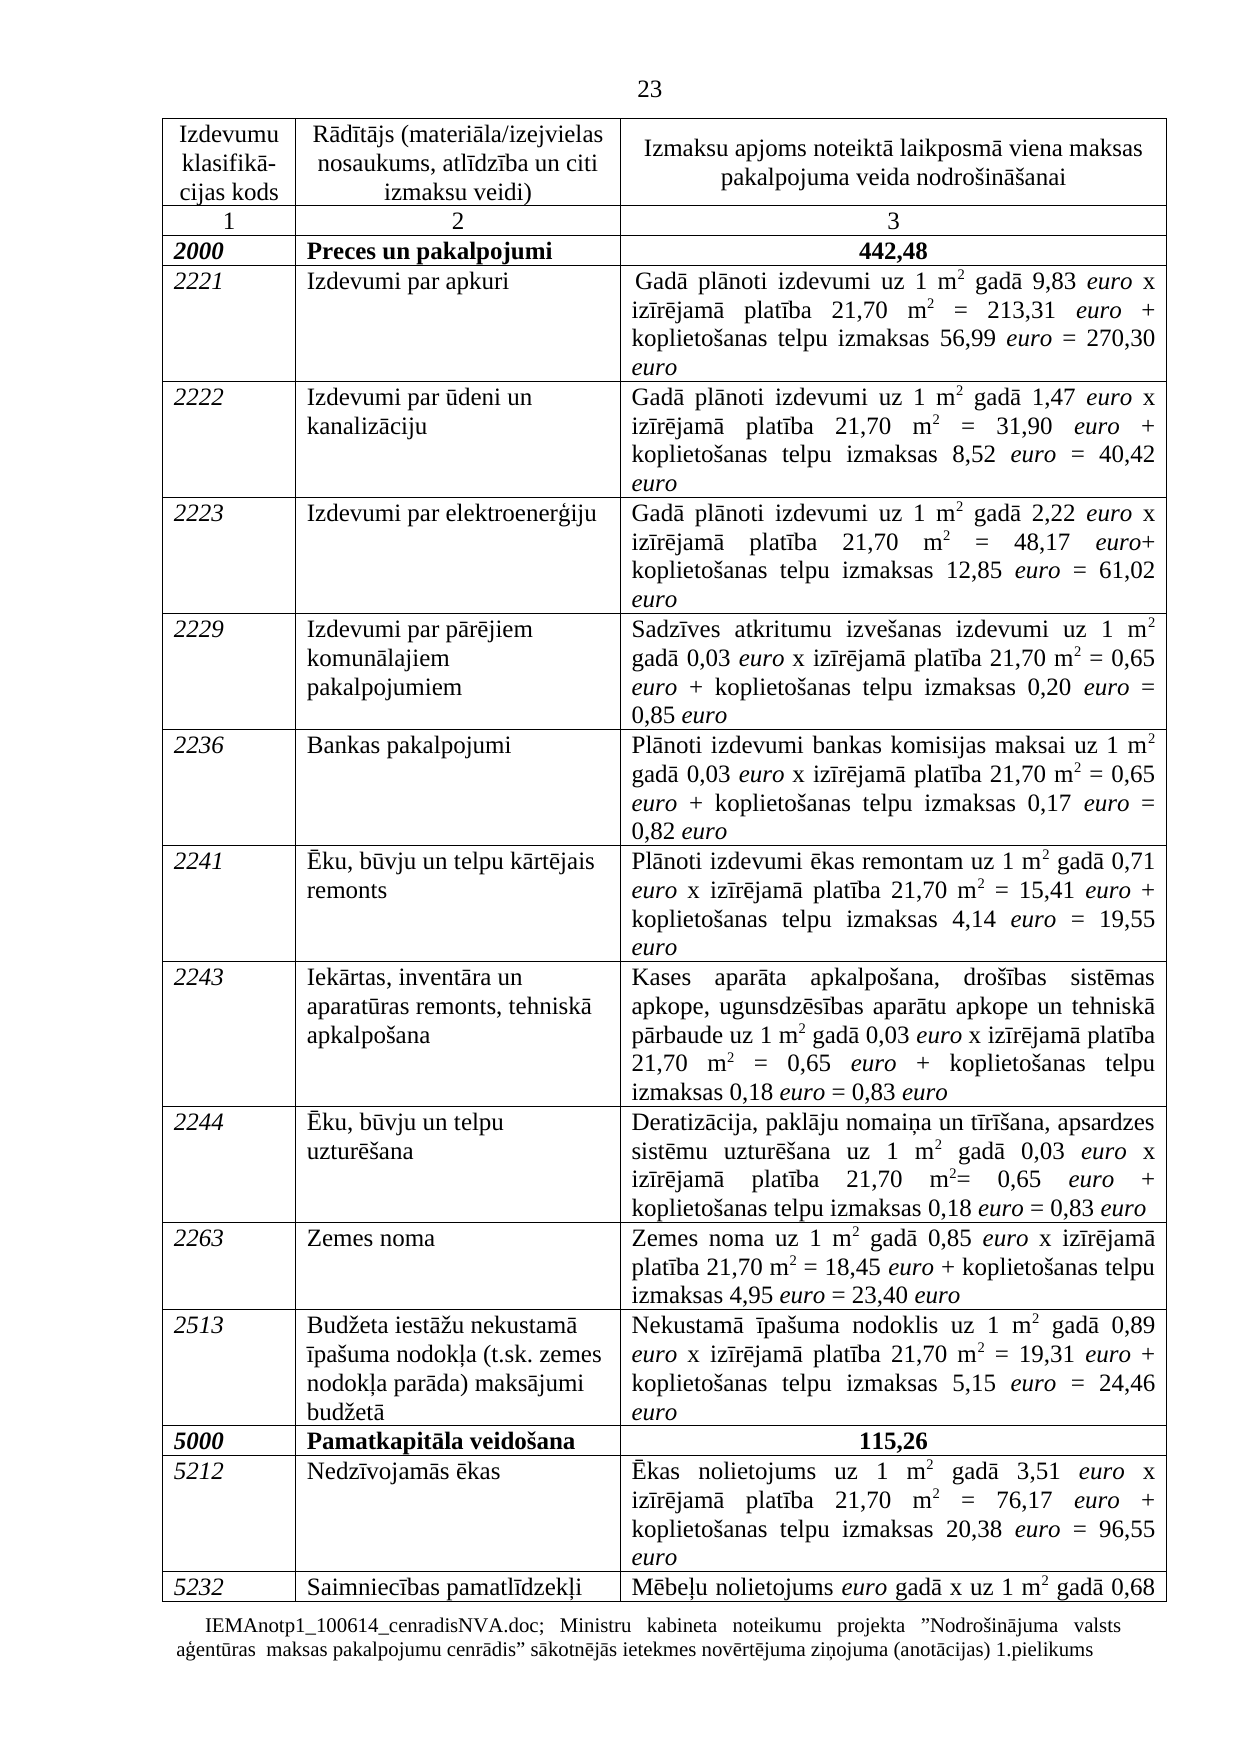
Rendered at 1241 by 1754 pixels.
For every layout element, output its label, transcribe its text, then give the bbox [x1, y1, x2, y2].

table_cell Ēku, būvju un telpu uzturēšana [296, 1107, 620, 1222]
table_cell Nekustamā īpašuma nodoklis uz 1 m2 gadā 0,89 euro x izīrējamā platība 21,70 m2 = 19,31 euro + koplietošanas telpu izmaksas 5,15 euro = 24,46 euro [621, 1310, 1166, 1425]
table_cell Preces un pakalpojumi [296, 236, 620, 265]
table_cell Gadā plānoti izdevumi uz 1 m2 gadā 2,22 euro x izīrējamā platība 21,70 m2 = 48,17 euro+ koplietošanas telpu izmaksas 12,85 euro = 61,02 euro [621, 498, 1166, 613]
table_cell 5232 [163, 1572, 295, 1601]
table_cell 2241 [163, 846, 295, 961]
table_cell Plānoti izdevumi bankas komisijas maksai uz 1 m2 gadā 0,03 euro x izīrējamā platība 21,70 m2 = 0,65 euro + koplietošanas telpu izmaksas 0,17 euro = 0,82 euro [621, 730, 1166, 845]
table_cell 2513 [163, 1310, 295, 1425]
table_cell Izdevumi par elektroenerģiju [296, 498, 620, 613]
table_cell 2263 [163, 1223, 295, 1309]
table_cell Budžeta iestāžu nekustamā īpašuma nodokļa (t.sk. zemes nodokļa parāda) maksājumi budžetā [296, 1310, 620, 1425]
table_cell 2223 [163, 498, 295, 613]
table_cell 2236 [163, 730, 295, 845]
table_cell 1 [163, 206, 295, 235]
table_cell Gadā plānoti izdevumi uz 1 m2 gadā 1,47 euro x izīrējamā platība 21,70 m2 = 31,90 euro + koplietošanas telpu izmaksas 8,52 euro = 40,42 euro [621, 382, 1166, 497]
table_cell 2243 [163, 962, 295, 1106]
table_cell 115,26 [621, 1426, 1166, 1455]
table_cell Pamatkapitāla veidošana [296, 1426, 620, 1455]
table_header Izdevumu klasifikā-cijas kods [163, 119, 295, 205]
table_cell Izdevumi par pārējiem komunālajiem pakalpojumiem [296, 614, 620, 729]
table_cell Sadzīves atkritumu izvešanas izdevumi uz 1 m2 gadā 0,03 euro x izīrējamā platība 21,70 m2 = 0,65 euro + koplietošanas telpu izmaksas 0,20 euro = 0,85 euro [621, 614, 1166, 729]
table_cell Zemes noma uz 1 m2 gadā 0,85 euro x izīrējamā platība 21,70 m2 = 18,45 euro + koplietošanas telpu izmaksas 4,95 euro = 23,40 euro [621, 1223, 1166, 1309]
table_cell Deratizācija, paklāju nomaiņa un tīrīšana, apsardzes sistēmu uzturēšana uz 1 m2 gadā 0,03 euro x izīrējamā platība 21,70 m2= 0,65 euro + koplietošanas telpu izmaksas 0,18 euro = 0,83 euro [621, 1107, 1166, 1222]
table_cell Ēku, būvju un telpu kārtējais remonts [296, 846, 620, 961]
table_cell Iekārtas, inventāra un aparatūras remonts, tehniskā apkalpošana [296, 962, 620, 1106]
table_cell 2 [296, 206, 620, 235]
table_cell 2229 [163, 614, 295, 729]
table_cell Zemes noma [296, 1223, 620, 1309]
table_cell 2221 [163, 266, 295, 381]
table_cell Bankas pakalpojumi [296, 730, 620, 845]
table_cell 2222 [163, 382, 295, 497]
table_header Izmaksu apjoms noteiktā laikposmā viena maksas pakalpojuma veida nodrošināšanai [621, 119, 1166, 205]
table_cell Gadā plānoti izdevumi uz 1 m2 gadā 9,83 euro x izīrējamā platība 21,70 m2 = 213,31 euro + koplietošanas telpu izmaksas 56,99 euro = 270,30 euro [621, 266, 1166, 381]
table_cell Izdevumi par ūdeni un kanalizāciju [296, 382, 620, 497]
table_header Rādītājs (materiāla/izejvielas nosaukums, atlīdzība un citi izmaksu veidi) [296, 119, 620, 205]
table_cell Mēbeļu nolietojums euro gadā x uz 1 m2 gadā 0,68 euro x izīrējamā platība 21,70 m2 = 14,76 euro + koplietošanas telpu izmaksas 3,95 euro = 18,71 euro [621, 1572, 1166, 1601]
table_cell 2244 [163, 1107, 295, 1222]
table_cell Ēkas nolietojums uz 1 m2 gadā 3,51 euro x izīrējamā platība 21,70 m2 = 76,17 euro + koplietošanas telpu izmaksas 20,38 euro = 96,55 euro [621, 1456, 1166, 1571]
table_cell 442,48 [621, 236, 1166, 265]
table_cell Saimniecības pamatlīdzekļi [296, 1572, 620, 1601]
table_cell Nedzīvojamās ēkas [296, 1456, 620, 1571]
table_cell 3 [621, 206, 1166, 235]
table_cell 5212 [163, 1456, 295, 1571]
table_cell 2000 [163, 236, 295, 265]
table_cell Kases aparāta apkalpošana, drošības sistēmas apkope, ugunsdzēsības aparātu apkope un tehniskā pārbaude uz 1 m2 gadā 0,03 euro x izīrējamā platība 21,70 m2 = 0,65 euro + koplietošanas telpu izmaksas 0,18 euro = 0,83 euro [621, 962, 1166, 1106]
table_cell Plānoti izdevumi ēkas remontam uz 1 m2 gadā 0,71 euro x izīrējamā platība 21,70 m2 = 15,41 euro + koplietošanas telpu izmaksas 4,14 euro = 19,55 euro [621, 846, 1166, 961]
table_cell 5000 [163, 1426, 295, 1455]
table_cell Izdevumi par apkuri [296, 266, 620, 381]
